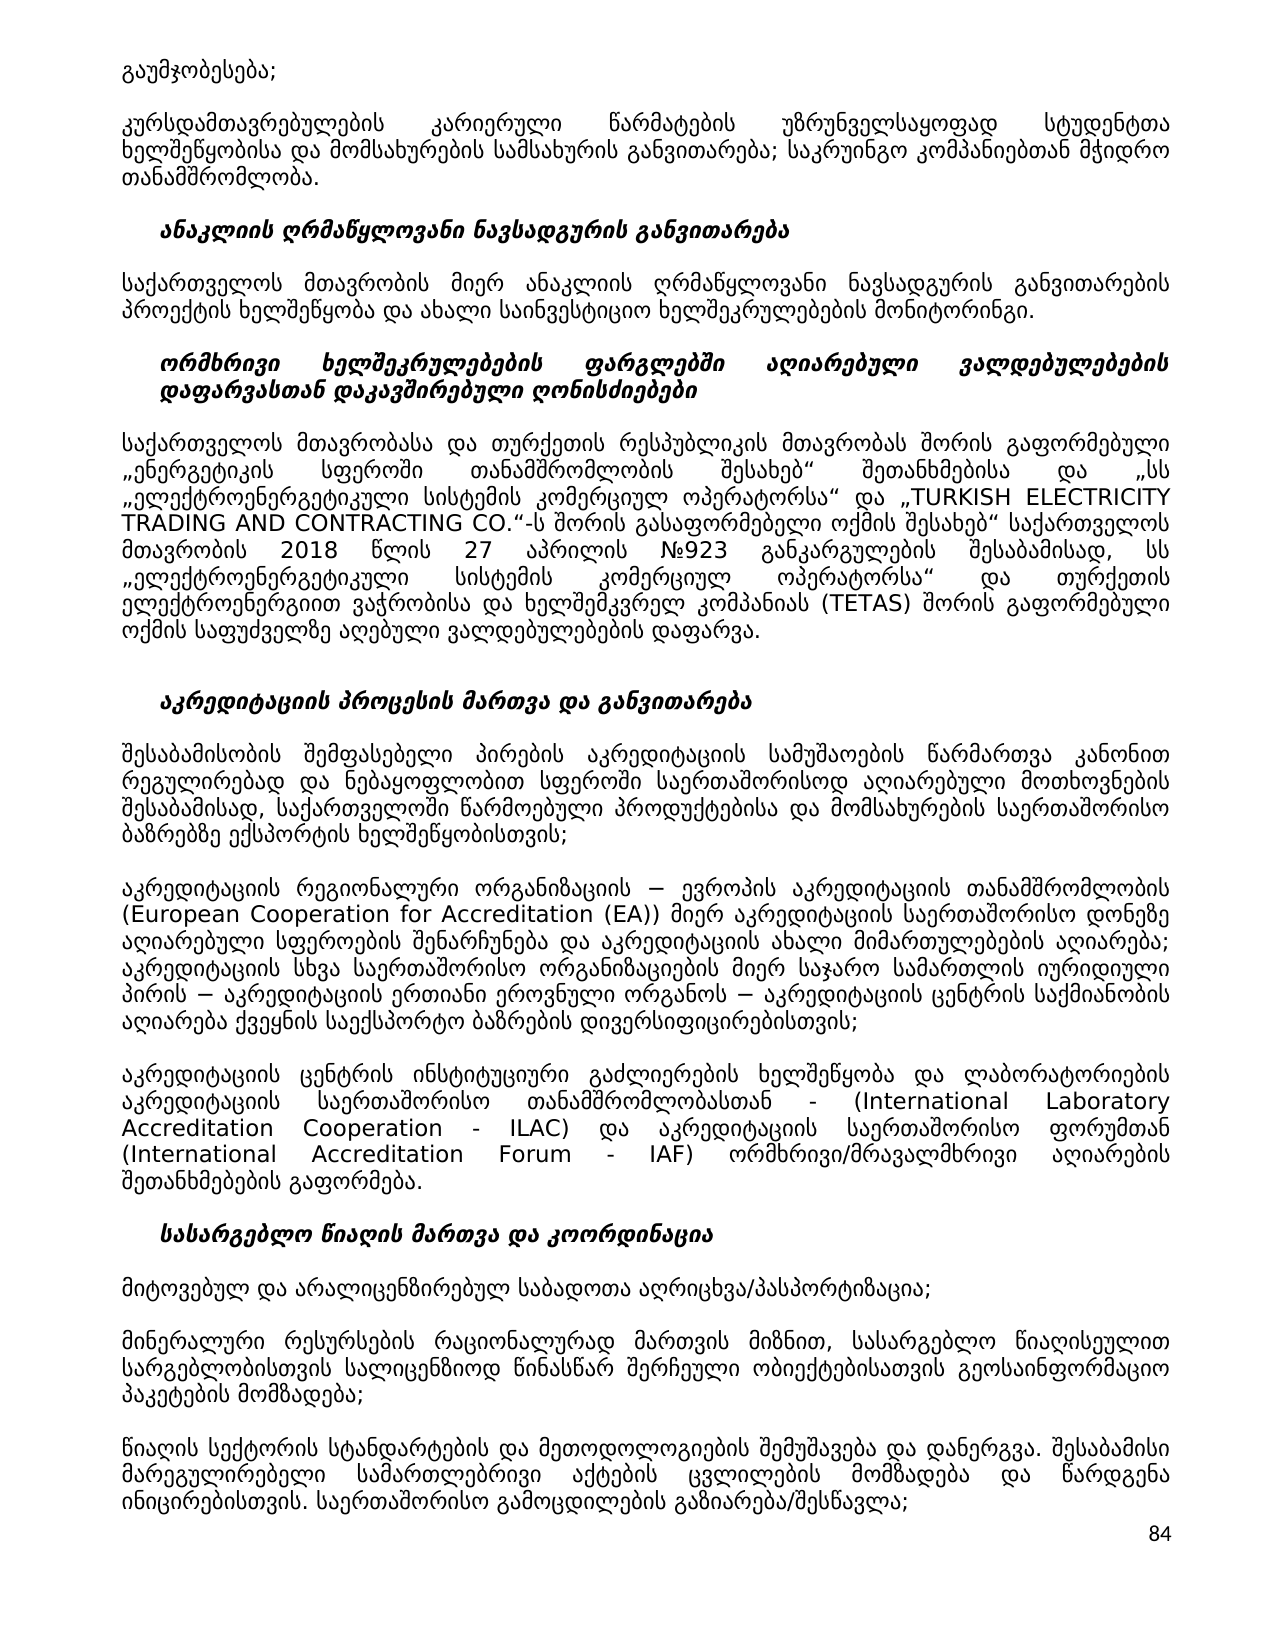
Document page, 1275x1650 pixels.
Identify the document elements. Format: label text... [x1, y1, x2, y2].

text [121, 57, 1171, 84]
text საქართველოს მთავრობასა და თურქეთის რესპუბლიკის მთავრობას შორის გაფორმებული „ენერგეტიკის სფეროში თანამშრომლობის შესახებ“ შეთანხმებისა და „სს „ელექტროენერგეტიკული სისტემის კომერციულ ოპერატორსა“ და „TURKISH ELECTRICITY TRADING AND CONTRACTING CO.“-ს შორის გასაფორმებელი ოქმის შესახებ“ საქართველოს მთავრობის 2018 წლის 27 აპრილის №923 განკარგულების შესაბამისად, სს „ელექტროენერგეტიკული სისტემის კომერციულ ოპერატორსა“ და თურქეთის ელექტროენერგიით ვაჭრობისა და ხელშემკვრელ კომპანიას (TETAS) შორის გაფორმებული ოქმის საფუძველზე აღებული ვალდებულებების დაფარვა. [121, 430, 1171, 644]
subtitle აკრედიტაციის პროცესის მართვა და განვითარება [159, 688, 1171, 715]
text მინერალური რესურსების რაციონალურად მართვის მიზნით, სასარგებლო წიაღისეულით სარგებლობისთვის სალიცენზიოდ წინასწარ შერჩეული ობიექტებისათვის გეოსაინფორმაციო პაკეტების მომზადება; [121, 1328, 1171, 1408]
subtitle სასარგებლო წიაღის მართვა და კოორდინაცია [159, 1222, 1171, 1248]
subtitle ანაკლიის ღრმაწყლოვანი ნავსადგურის განვითარება [159, 217, 1171, 244]
text საქართველოს მთავრობის მიერ ანაკლიის ღრმაწყლოვანი ნავსადგურის განვითარების პროექტის ხელშეწყობა და ახალი საინვესტიციო ხელშეკრულებების მონიტორინგი. [121, 270, 1171, 324]
text შესაბამისობის შემფასებელი პირების აკრედიტაციის სამუშაოების წარმართვა კანონით რეგულირებად და ნებაყოფლობით სფეროში საერთაშორისოდ აღიარებული მოთხოვნების შესაბამისად, საქართველოში წარმოებული პროდუქტებისა და მომსახურების საერთაშორისო ბაზრებზე ექსპორტის ხელშეწყობისთვის; [121, 742, 1171, 848]
subtitle ორმხრივი ხელშეკრულებების ფარგლებში აღიარებული ვალდებულებების დაფარვასთან დაკავშირებული ღონისძიებები [159, 350, 1171, 404]
text წიაღის სექტორის სტანდარტების და მეთოდოლოგიების შემუშავება და დანერგვა. შესაბამისი მარეგულირებელი სამართლებრივი აქტების ცვლილების მომზადება და წარდგენა ინიცირებისთვის. საერთაშორისო გამოცდილების გაზიარება/შესწავლა; [121, 1435, 1171, 1515]
text მიტოვებულ და არალიცენზირებულ საბადოთა აღრიცხვა/პასპორტიზაცია; [121, 1275, 1171, 1302]
text აკრედიტაციის ცენტრის ინსტიტუციური გაძლიერების ხელშეწყობა და ლაბორატორიების აკრედიტაციის საერთაშორისო თანამშრომლობასთან - (International Laboratory Accreditation Cooperation - ILAC) და აკრედიტაციის საერთაშორისო ფორუმთან (International Accreditation Forum - IAF) ორმხრივი/მრავალმხრივი აღიარების შეთანხმებების გაფორმება. [121, 1062, 1171, 1195]
text აკრედიტაციის რეგიონალური ორგანიზაციის − ევროპის აკრედიტაციის თანამშრომლობის (European Cooperation for Accreditation (EA)) მიერ აკრედიტაციის საერთაშორისო დონეზე აღიარებული სფეროების შენარჩუნება და აკრედიტაციის ახალი მიმართულებების აღიარება; აკრედიტაციის სხვა საერთაშორისო ორგანიზაციების მიერ საჯარო სამართლის იურიდიული პირის − აკრედიტაციის ერთიანი ეროვნული ორგანოს − აკრედიტაციის ცენტრის საქმიანობის აღიარება ქვეყნის საექსპორტო ბაზრების დივერსიფიცირებისთვის; [121, 875, 1171, 1035]
text კურსდამთავრებულების კარიერული წარმატების უზრუნველსაყოფად სტუდენტთა ხელშეწყობისა და მომსახურების სამსახურის განვითარება; საკრუინგო კომპანიებთან მჭიდრო თანამშრომლობა. [121, 110, 1171, 190]
